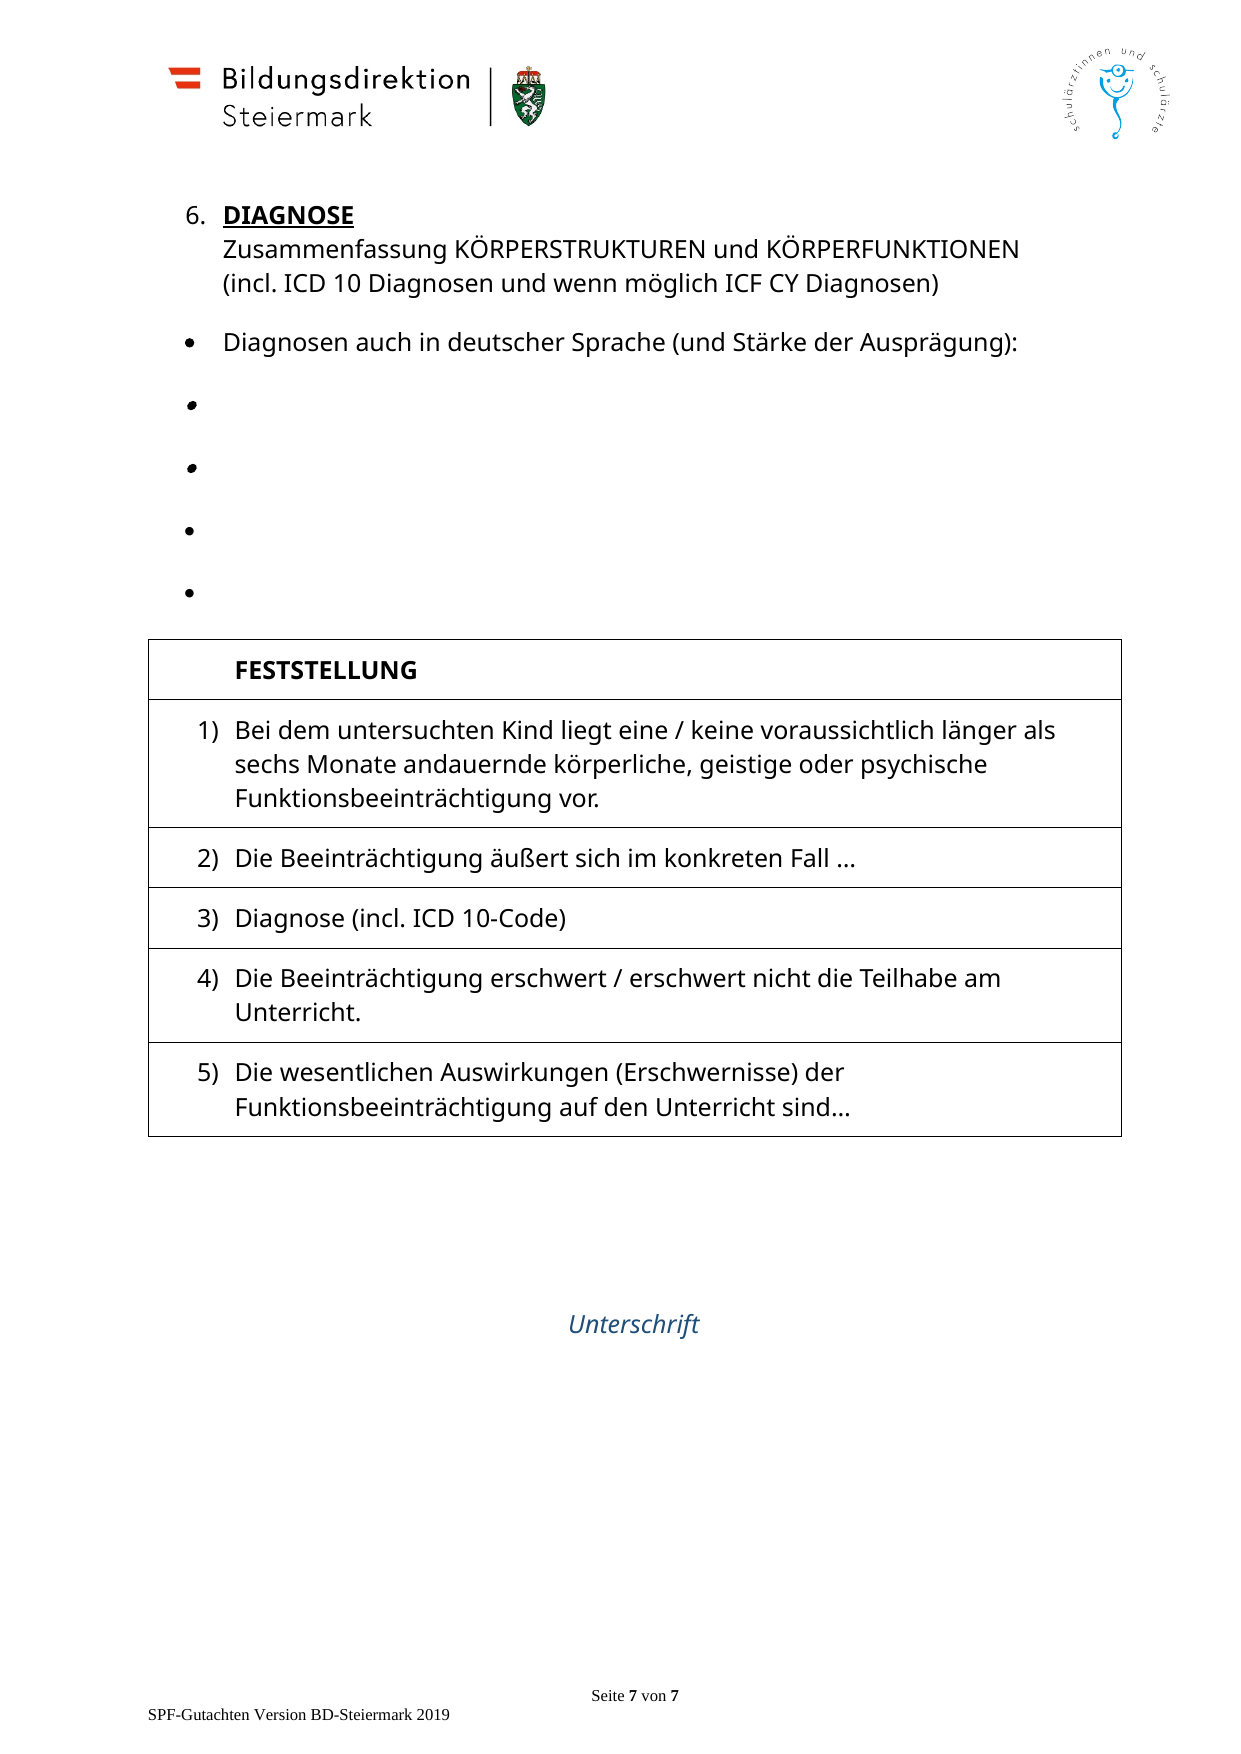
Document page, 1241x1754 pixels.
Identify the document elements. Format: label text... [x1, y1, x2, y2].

table_header FESTSTELLUNG [149, 640, 1121, 699]
picture [147, 46, 566, 147]
table_cell Bei dem untersuchten Kind liegt eine / keine voraussichtlich länger als sechs Monate andauernde körperliche, geistige oder psychische Funktionsbeeinträchtigung vor. [149, 700, 1121, 827]
list Diagnosen auch in deutscher Sprache (und Stärke der Ausprägung): [185, 325, 1122, 388]
table_cell Diagnose (incl. ICD 10-Code) [149, 888, 1121, 947]
table_cell Die wesentlichen Auswirkungen (Erschwernisse) der Funktionsbeeinträchtigung auf den Unterricht sind… [149, 1043, 1121, 1136]
text DIAGNOSE Zusammenfassung KÖRPERSTRUKTUREN und KÖRPERFUNKTIONEN (incl. ICD 10 Diagnosen und wenn möglich ICF CY Diagnosen) [185, 198, 1122, 300]
table_cell Die Beeinträchtigung äußert sich im konkreten Fall … [149, 828, 1121, 887]
picture [1061, 48, 1171, 140]
text Unterschrift [148, 1273, 1122, 1341]
table_cell Die Beeinträchtigung erschwert / erschwert nicht die Teilhabe am Unterricht. [149, 949, 1121, 1042]
